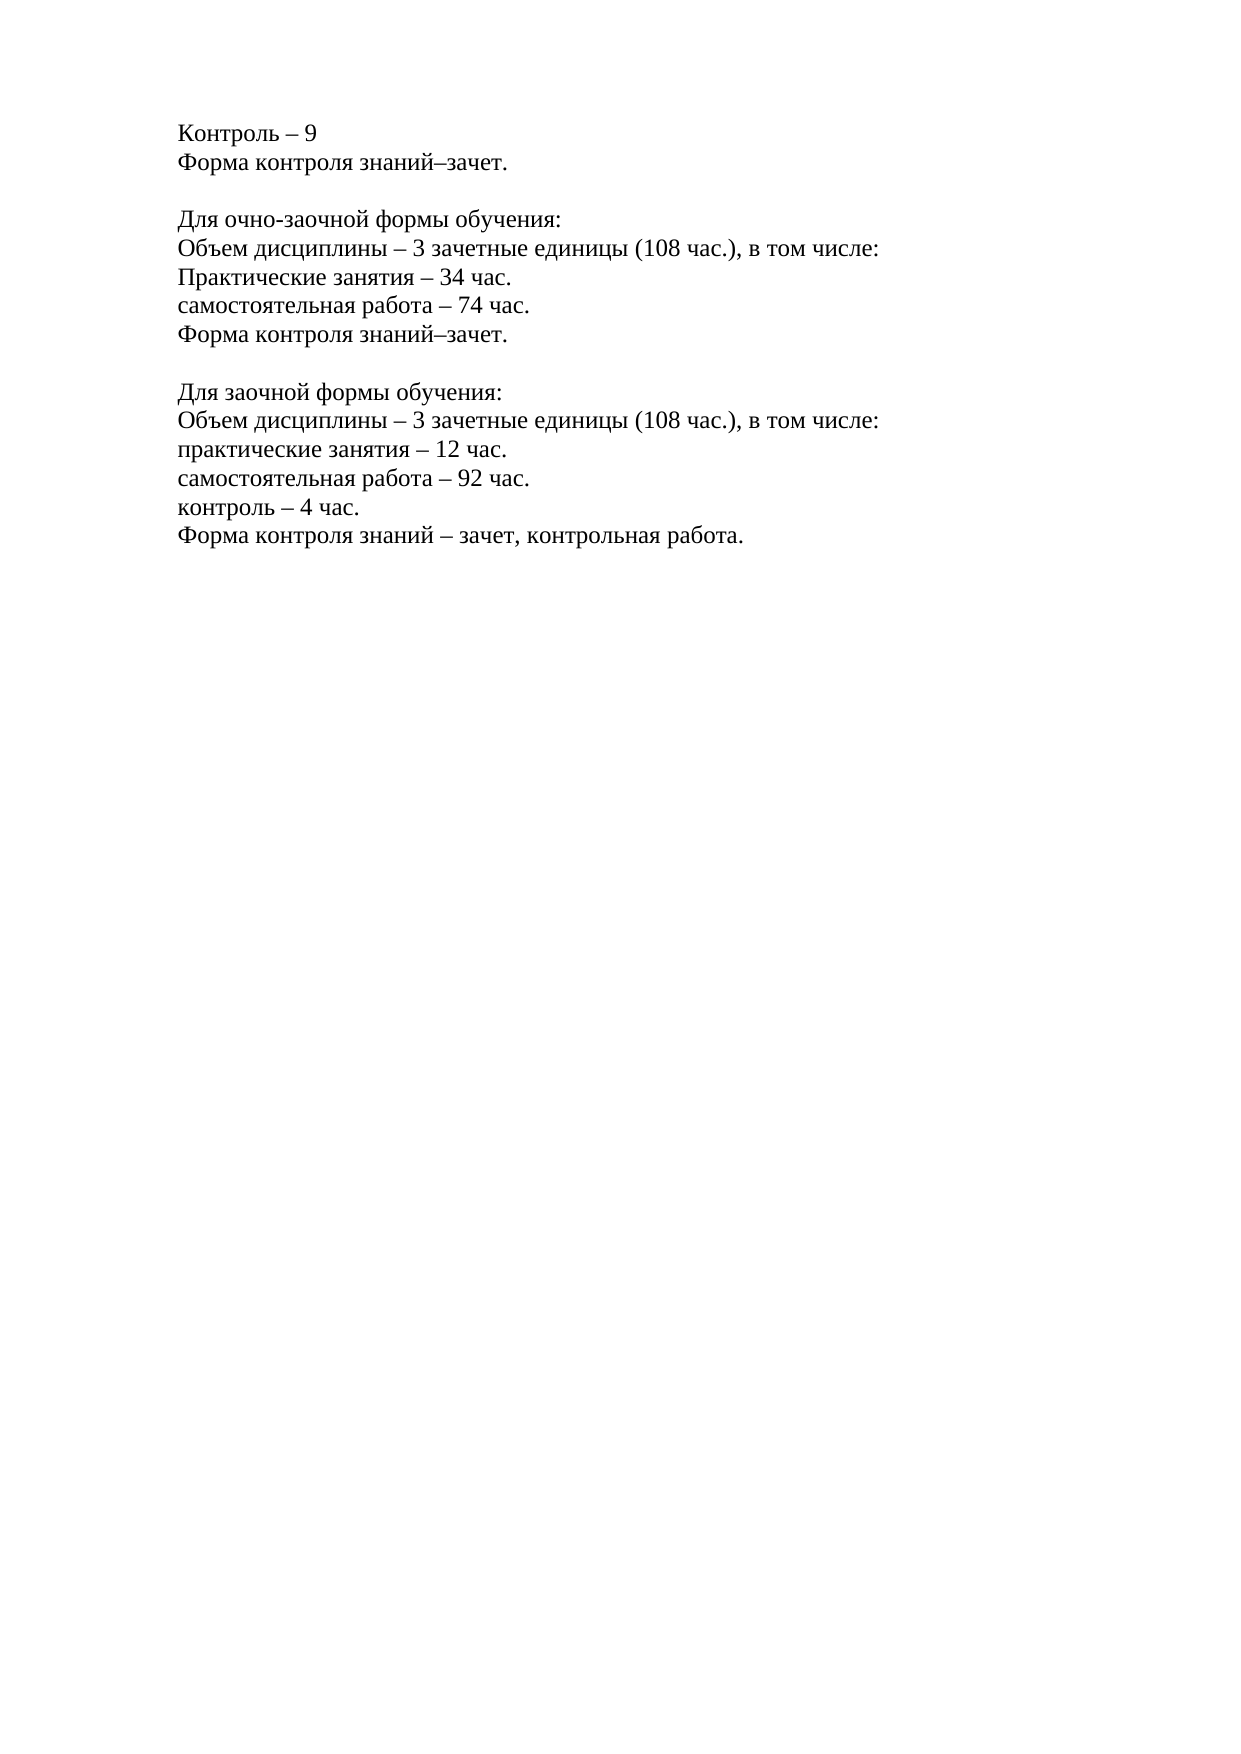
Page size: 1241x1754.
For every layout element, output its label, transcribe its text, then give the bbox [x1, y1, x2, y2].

text самостоятельная работа – 74 час. [177, 291, 1152, 319]
text Форма контроля знаний–зачет. [177, 319, 1152, 348]
text контроль – 4 час. [177, 492, 1152, 521]
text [177, 233, 1152, 262]
text Для заочной формы обучения: [177, 377, 1152, 406]
text Форма контроля знаний–зачет. [177, 147, 1152, 176]
text Практические занятия – 34 час. [177, 262, 1152, 291]
text самостоятельная работа – 92 час. [177, 463, 1152, 492]
text Контроль – 9 [177, 118, 1152, 147]
text Для очно-заочной формы обучения: [177, 204, 1152, 233]
text Объем дисциплины – 3 зачетные единицы (108 час.), в том числе: [177, 406, 1152, 434]
text Форма контроля знаний – зачет, контрольная работа. [177, 521, 1152, 549]
text практические занятия – 12 час. [177, 434, 1152, 463]
